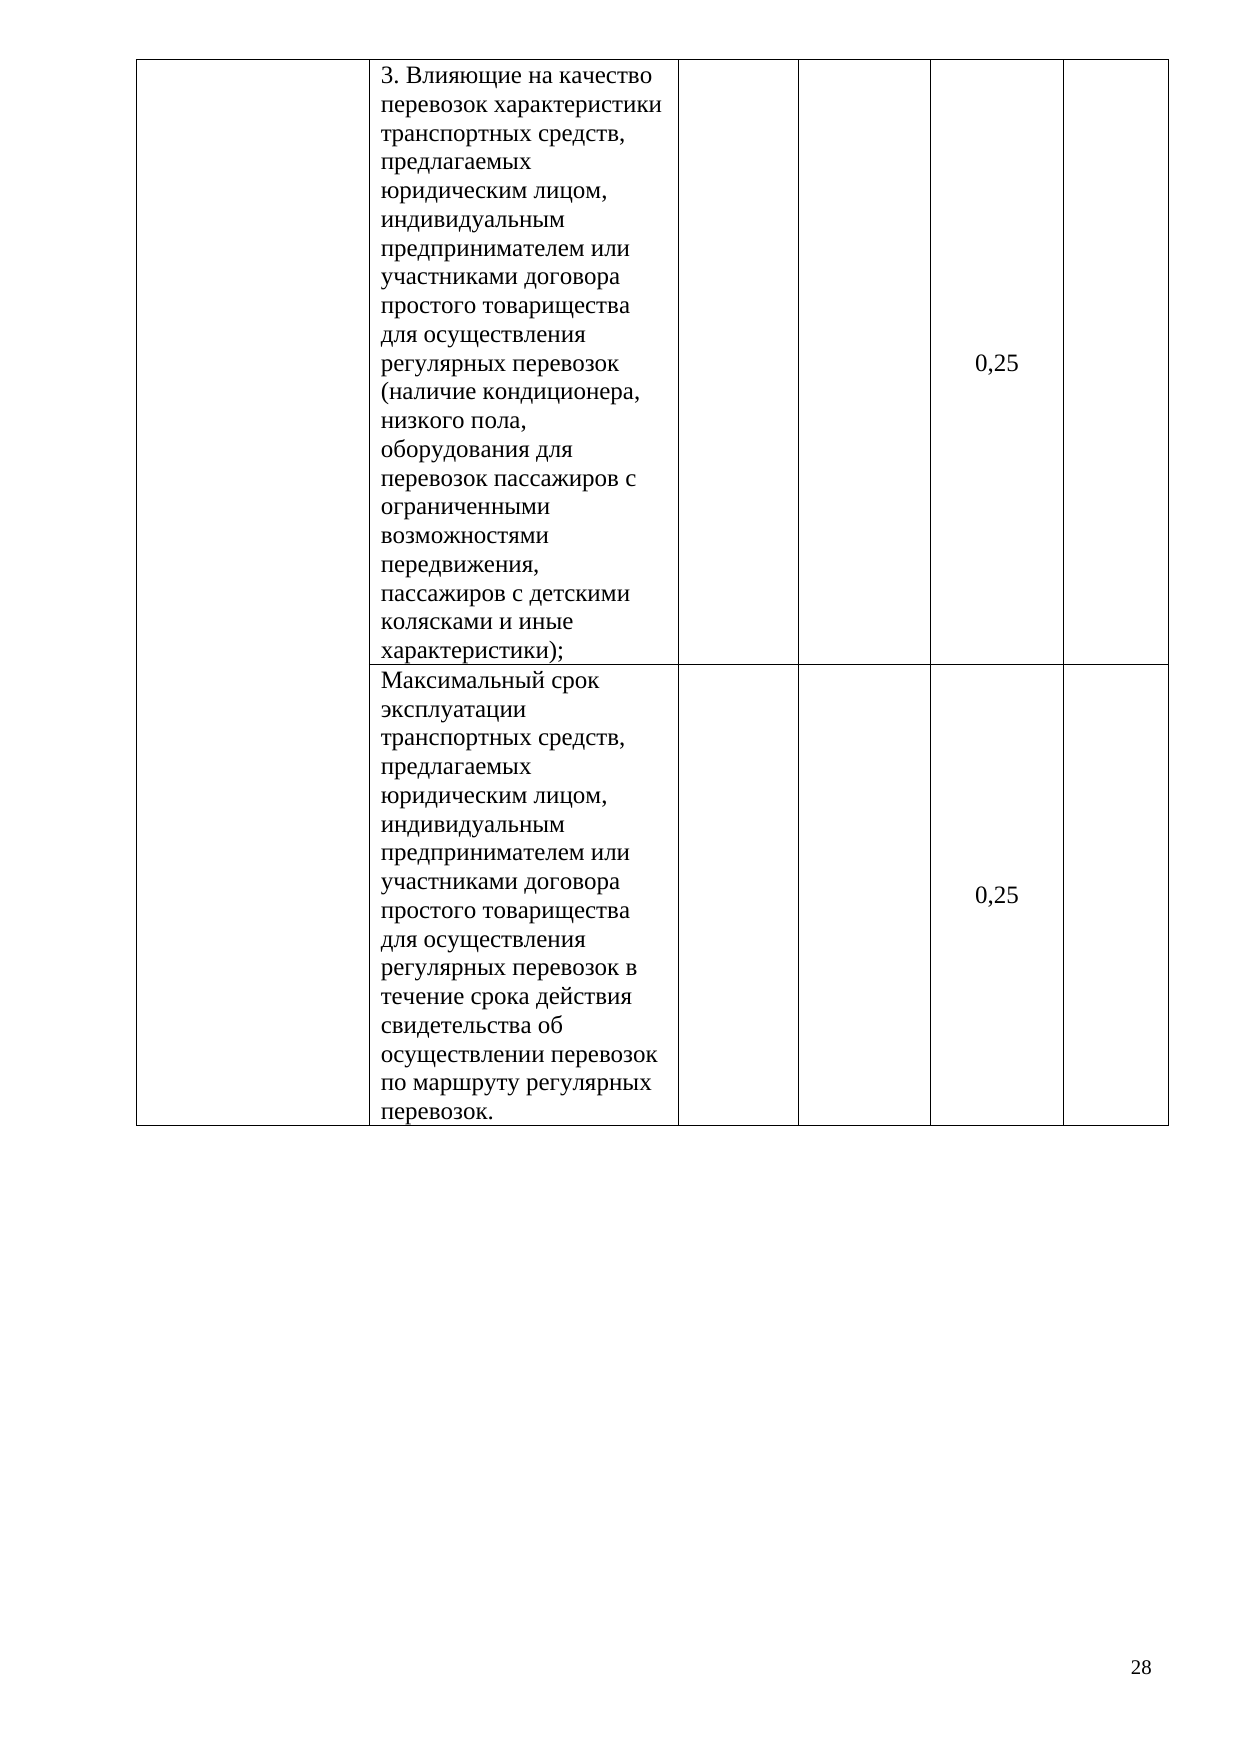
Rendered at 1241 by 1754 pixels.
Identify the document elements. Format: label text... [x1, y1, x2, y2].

table_cell [799, 665, 930, 1125]
table_cell 0,25 [931, 60, 1063, 664]
table_cell 0,25 [931, 665, 1063, 1125]
table_cell Максимальный срок эксплуатации транспортных средств, предлагаемых юридическим лицом, индивидуальным предпринимателем или участниками договора простого товарищества для осуществления регулярных перевозок в течение срока действия свидетельства об осуществлении перевозок по маршруту регулярных перевозок. [370, 665, 678, 1125]
table_cell [679, 60, 798, 664]
table_cell [1064, 665, 1168, 1125]
table_cell [799, 60, 930, 664]
table_cell 3. Влияющие на качество перевозок характеристики транспортных средств, предлагаемых юридическим лицом, индивидуальным предпринимателем или участниками договора простого товарищества для осуществления регулярных перевозок (наличие кондиционера, низкого пола, оборудования для перевозок пассажиров с ограниченными возможностями передвижения, пассажиров с детскими колясками и иные характеристики); [370, 60, 678, 664]
table_cell [679, 665, 798, 1125]
table_cell [1064, 60, 1168, 664]
